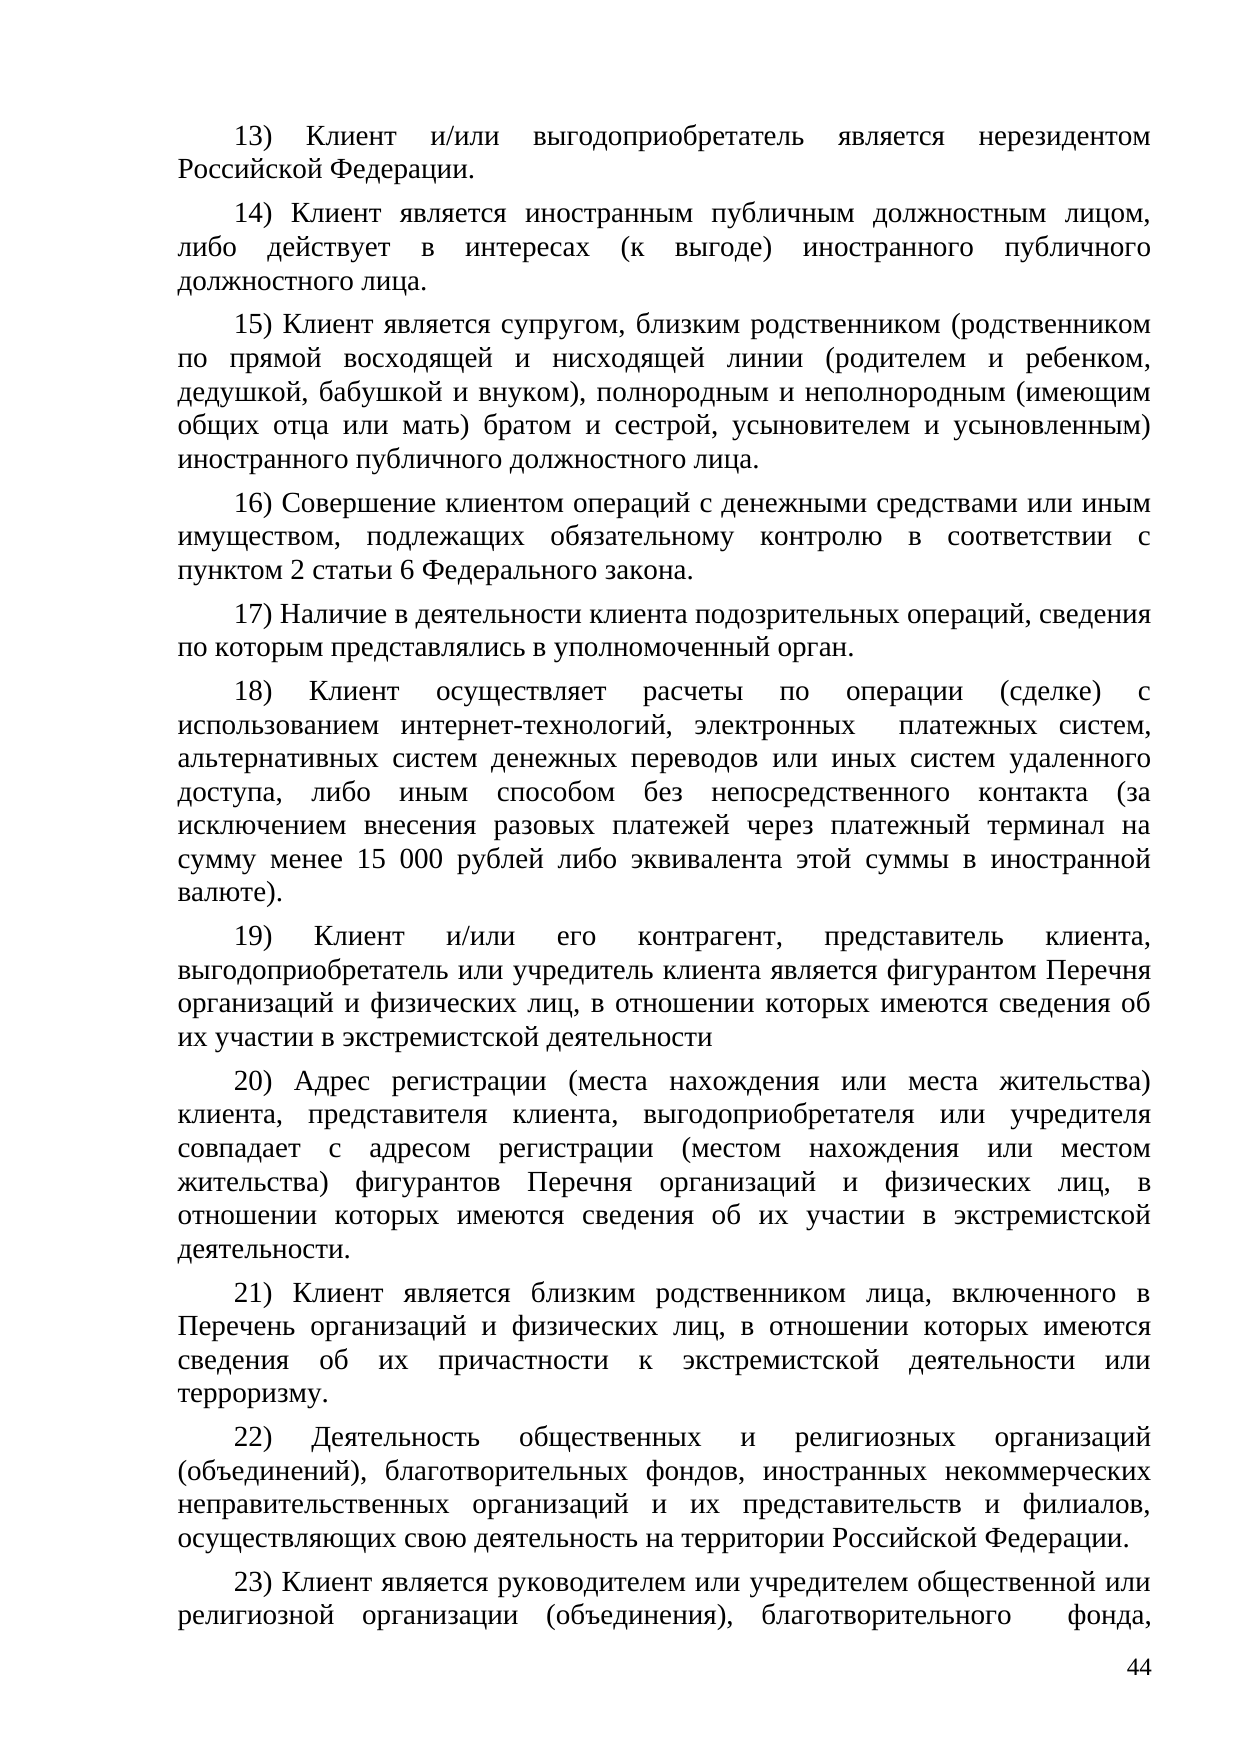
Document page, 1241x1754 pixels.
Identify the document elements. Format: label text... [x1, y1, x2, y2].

text 18) Клиент осуществляет расчеты по операции (сделке) с использованием интернет-технологий, электронных платежных систем, альтернативных систем денежных переводов или иных систем удаленного доступа, либо иным способом без непосредственного контакта (за исключением внесения разовых платежей через платежный терминал на сумму менее 15 000 рублей либо эквивалента этой суммы в иностранной валюте). [177, 673, 1152, 908]
text 16) Совершение клиентом операций с денежными средствами или иным имуществом, подлежащих обязательному контролю в соответствии с пунктом 2 статьи 6 Федерального закона. [177, 485, 1152, 585]
text 19) Клиент и/или его контрагент, представитель клиента, выгодоприобретатель или учредитель клиента является фигурантом Перечня организаций и физических лиц, в отношении которых имеются сведения об их участии в экстремистской деятельности [177, 918, 1152, 1053]
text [177, 1564, 1152, 1631]
text 17) Наличие в деятельности клиента подозрительных операций, сведения по которым представлялись в уполномоченный орган. [177, 596, 1152, 663]
text 20) Адрес регистрации (места нахождения или места жительства) клиента, представителя клиента, выгодоприобретателя или учредителя совпадает с адресом регистрации (местом нахождения или местом жительства) фигурантов Перечня организаций и физических лиц, в отношении которых имеются сведения об их участии в экстремистской деятельности. [177, 1063, 1152, 1264]
text 13) Клиент и/или выгодоприобретатель является нерезидентом Российской Федерации. [177, 118, 1152, 185]
text 15) Клиент является супругом, близким родственником (родственником по прямой восходящей и нисходящей линии (родителем и ребенком, дедушкой, бабушкой и внуком), полнородным и неполнородным (имеющим общих отца или мать) братом и сестрой, усыновителем и усыновленным) иностранного публичного должностного лица. [177, 307, 1152, 474]
text 14) Клиент является иностранным публичным должностным лицом, либо действует в интересах (к выгоде) иностранного публичного должностного лица. [177, 196, 1152, 296]
text 21) Клиент является близким родственником лица, включенного в Перечень организаций и физических лиц, в отношении которых имеются сведения об их причастности к экстремистской деятельности или терроризму. [177, 1275, 1152, 1409]
text 22) Деятельность общественных и религиозных организаций (объединений), благотворительных фондов, иностранных некоммерческих неправительственных организаций и их представительств и филиалов, осуществляющих свою деятельность на территории Российской Федерации. [177, 1419, 1152, 1553]
